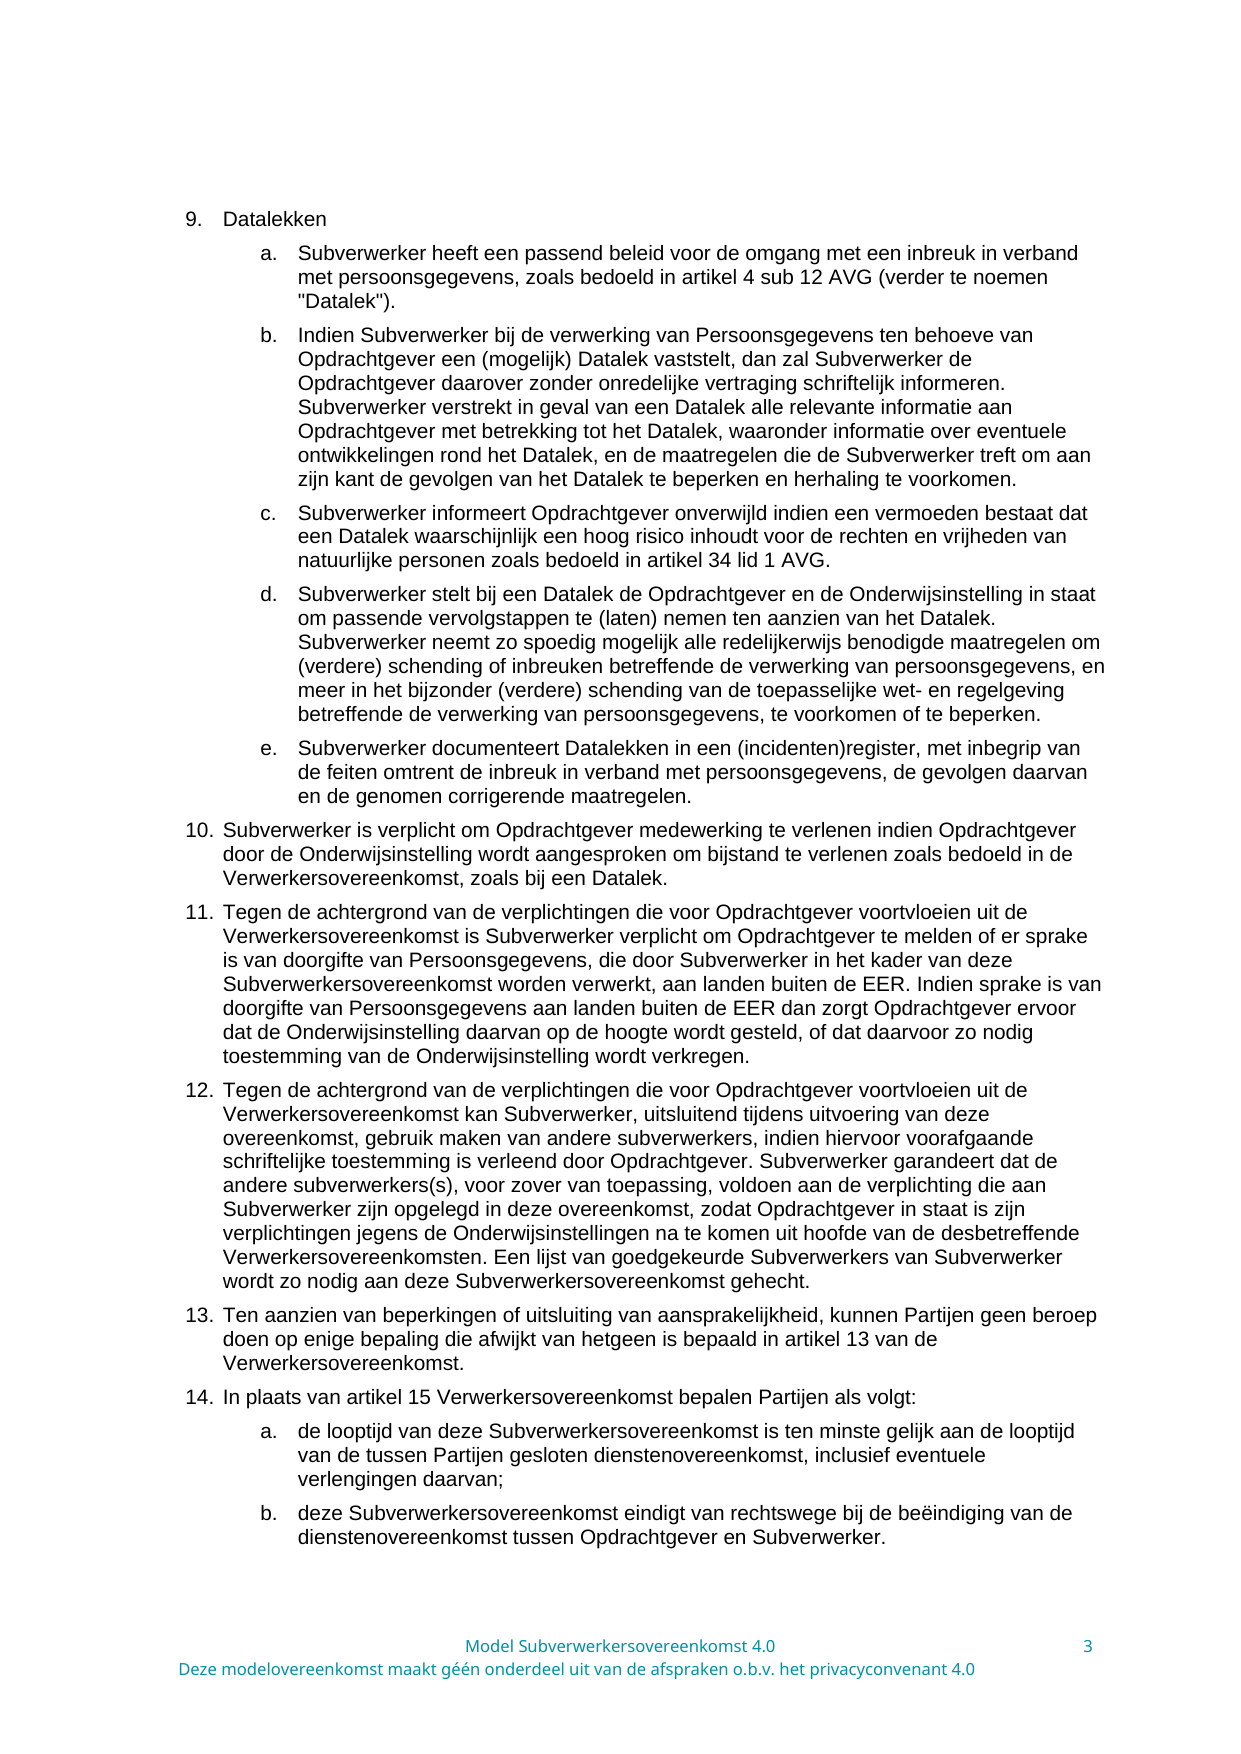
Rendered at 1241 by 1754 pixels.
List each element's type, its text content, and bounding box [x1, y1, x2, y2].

list de looptijd van deze Subverwerkersovereenkomst is ten minste gelijk aan de looptijd van de tussen Partijen gesloten dienstenovereenkomst, inclusief eventuele verlengingen daarvan; [260, 1419, 1107, 1491]
list Subverwerker is verplicht om Opdrachtgever medewerking te verlenen indien Opdrachtgever door de Onderwijsinstelling wordt aangesproken om bijstand te verlenen zoals bedoeld in de Verwerkersovereenkomst, zoals bij een Datalek. [185, 818, 1107, 890]
list Subverwerker stelt bij een Datalek de Opdrachtgever en de Onderwijsinstelling in staat om passende vervolgstappen te (laten) nemen ten aanzien van het Datalek. Subverwerker neemt zo spoedig mogelijk alle redelijkerwijs benodigde maatregelen om (verdere) schending of inbreuken betreffende de verwerking van persoonsgegevens, en meer in het bijzonder (verdere) schending van de toepasselijke wet- en regelgeving betreffende de verwerking van persoonsgegevens, te voorkomen of te beperken. [260, 582, 1107, 726]
list Tegen de achtergrond van de verplichtingen die voor Opdrachtgever voortvloeien uit de Verwerkersovereenkomst is Subverwerker verplicht om Opdrachtgever te melden of er sprake is van doorgifte van Persoonsgegevens, die door Subverwerker in het kader van deze Subverwerkersovereenkomst worden verwerkt, aan landen buiten de EER. Indien sprake is van doorgifte van Persoonsgegevens aan landen buiten de EER dan zorgt Opdrachtgever ervoor dat de Onderwijsinstelling daarvan op de hoogte wordt gesteld, of dat daarvoor zo nodig toestemming van de Onderwijsinstelling wordt verkregen. [185, 900, 1107, 1067]
list Subverwerker informeert Opdrachtgever onverwijld indien een vermoeden bestaat dat een Datalek waarschijnlijk een hoog risico inhoudt voor de rechten en vrijheden van natuurlijke personen zoals bedoeld in artikel 34 lid 1 AVG. [260, 500, 1107, 572]
list Subverwerker heeft een passend beleid voor de omgang met een inbreuk in verband met persoonsgegevens, zoals bedoeld in artikel 4 sub 12 AVG (verder te noemen "Datalek"). [260, 241, 1107, 313]
list Tegen de achtergrond van de verplichtingen die voor Opdrachtgever voortvloeien uit de Verwerkersovereenkomst kan Subverwerker, uitsluitend tijdens uitvoering van deze overeenkomst, gebruik maken van andere subverwerkers, indien hiervoor voorafgaande schriftelijke toestemming is verleend door Opdrachtgever. Subverwerker garandeert dat de andere subverwerkers(s), voor zover van toepassing, voldoen aan de verplichting die aan Subverwerker zijn opgelegd in deze overeenkomst, zodat Opdrachtgever in staat is zijn verplichtingen jegens de Onderwijsinstellingen na te komen uit hoofde van de desbetreffende Verwerkersovereenkomsten. Een lijst van goedgekeurde Subverwerkers van Subverwerker wordt zo nodig aan deze Subverwerkersovereenkomst gehecht. [185, 1077, 1107, 1293]
list Subverwerker documenteert Datalekken in een (incidenten)register, met inbegrip van de feiten omtrent de inbreuk in verband met persoonsgegevens, de gevolgen daarvan en de genomen corrigerende maatregelen. [260, 736, 1107, 808]
list deze Subverwerkersovereenkomst eindigt van rechtswege bij de beëindiging van de dienstenovereenkomst tussen Opdrachtgever en Subverwerker. [260, 1501, 1107, 1549]
list Indien Subverwerker bij de verwerking van Persoonsgegevens ten behoeve van Opdrachtgever een (mogelijk) Datalek vaststelt, dan zal Subverwerker de Opdrachtgever daarover zonder onredelijke vertraging schriftelijk informeren. Subverwerker verstrekt in geval van een Datalek alle relevante informatie aan Opdrachtgever met betrekking tot het Datalek, waaronder informatie over eventuele ontwikkelingen rond het Datalek, en de maatregelen die de Subverwerker treft om aan zijn kant de gevolgen van het Datalek te beperken en herhaling te voorkomen. [260, 323, 1107, 490]
list Ten aanzien van beperkingen of uitsluiting van aansprakelijkheid, kunnen Partijen geen beroep doen op enige bepaling die afwijkt van hetgeen is bepaald in artikel 13 van de Verwerkersovereenkomst. [185, 1303, 1107, 1375]
list Datalekken [185, 207, 1107, 231]
list In plaats van artikel 15 Verwerkersovereenkomst bepalen Partijen als volgt: [185, 1385, 1107, 1409]
